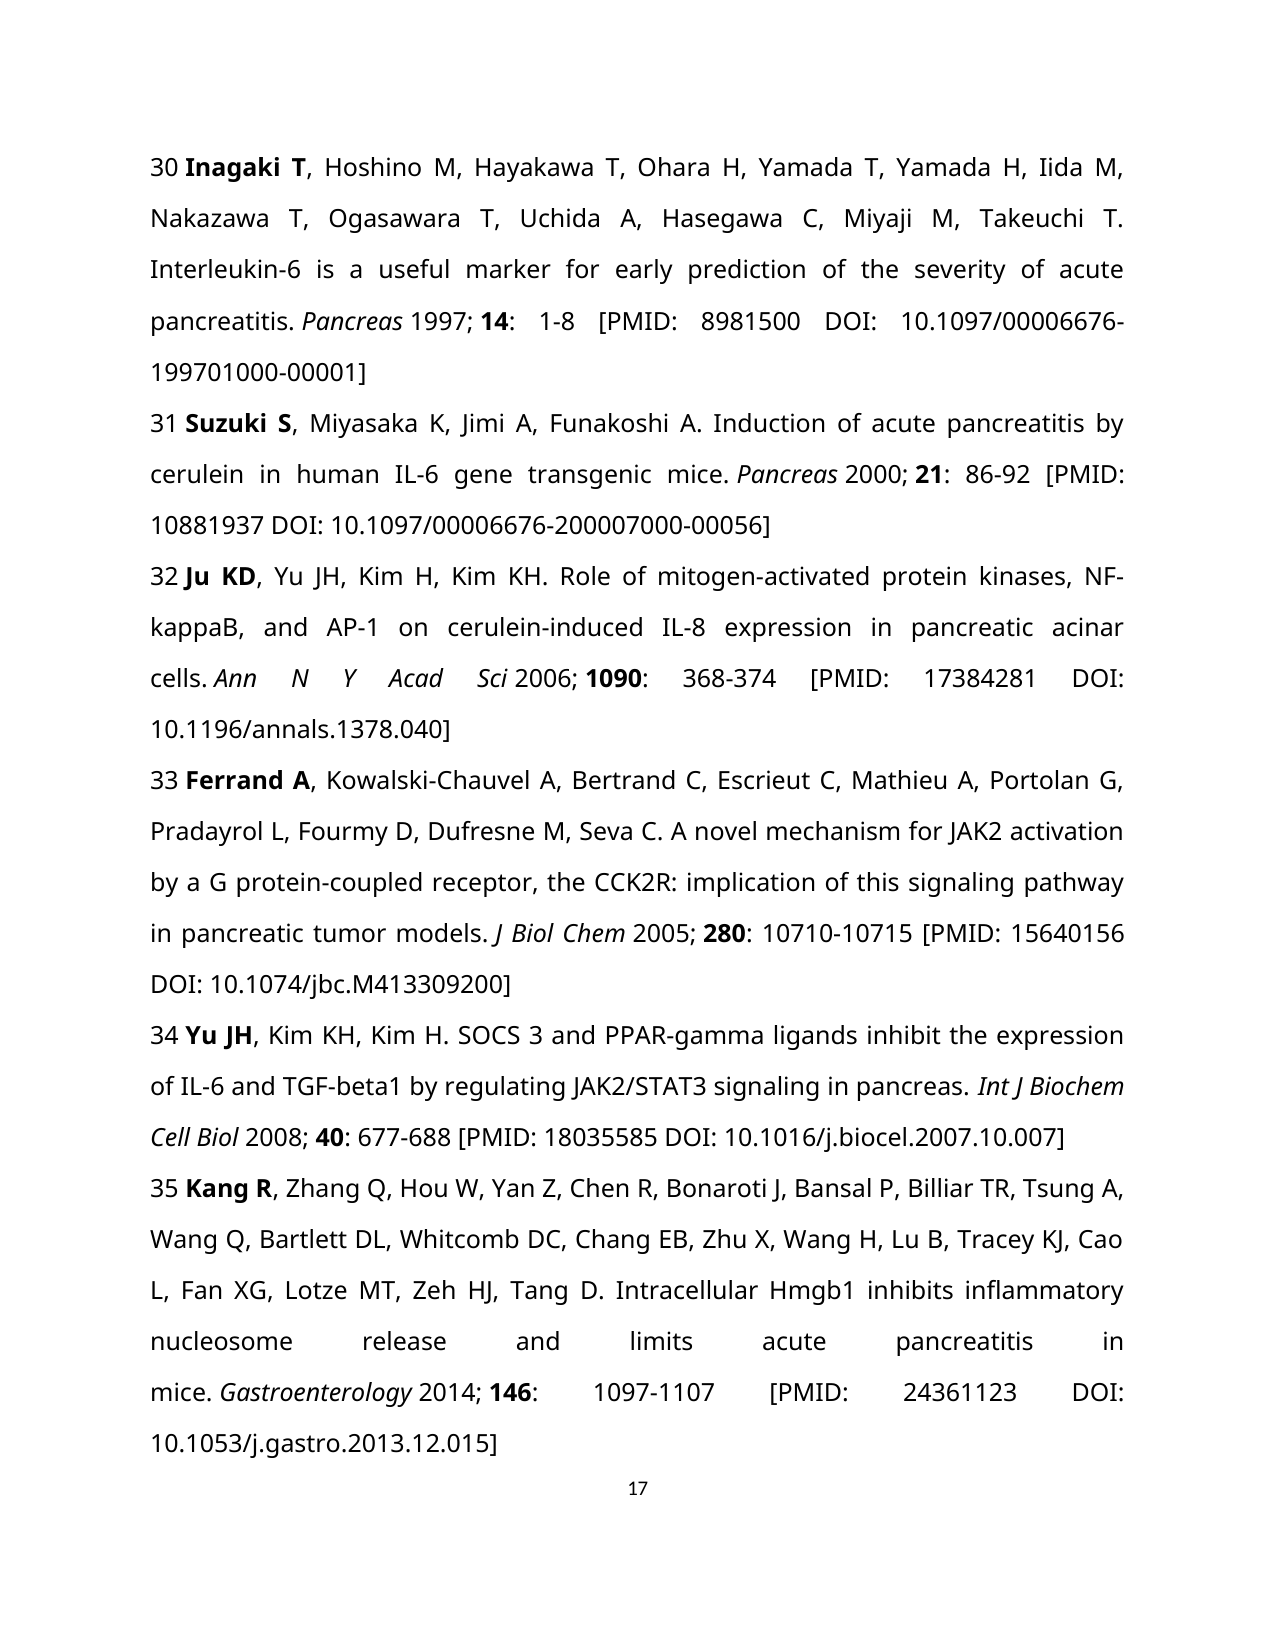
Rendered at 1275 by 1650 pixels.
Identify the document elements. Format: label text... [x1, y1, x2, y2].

text 33 Ferrand A, Kowalski-Chauvel A, Bertrand C, Escrieut C, Mathieu A, Portolan G, Pradayrol L, Fourmy D, Dufresne M, Seva C. A novel mechanism for JAK2 activation by a G protein-coupled receptor, the CCK2R: implication of this signaling pathway in pancreatic tumor models. J Biol Chem 2005; 280: 10710-10715 [PMID: 15640156 DOI: 10.1074/jbc.M413309200] [150, 762, 1125, 1001]
text 31 Suzuki S, Miyasaka K, Jimi A, Funakoshi A. Induction of acute pancreatitis by cerulein in human IL-6 gene transgenic mice. Pancreas 2000; 21: 86-92 [PMID: 10881937 DOI: 10.1097/00006676-200007000-00056] [150, 405, 1125, 541]
text 30 Inagaki T, Hoshino M, Hayakawa T, Ohara H, Yamada T, Yamada H, Iida M, Nakazawa T, Ogasawara T, Uchida A, Hasegawa C, Miyaji M, Takeuchi T. Interleukin-6 is a useful marker for early prediction of the severity of acute pancreatitis. Pancreas 1997; 14: 1-8 [PMID: 8981500 DOI: 10.1097/00006676-199701000-00001] [150, 150, 1125, 388]
text 34 Yu JH, Kim KH, Kim H. SOCS 3 and PPAR-gamma ligands inhibit the expression of IL-6 and TGF-beta1 by regulating JAK2/STAT3 signaling in pancreas. Int J Biochem Cell Biol 2008; 40: 677-688 [PMID: 18035585 DOI: 10.1016/j.biocel.2007.10.007] [150, 1018, 1125, 1154]
text 35 Kang R, Zhang Q, Hou W, Yan Z, Chen R, Bonaroti J, Bansal P, Billiar TR, Tsung A, Wang Q, Bartlett DL, Whitcomb DC, Chang EB, Zhu X, Wang H, Lu B, Tracey KJ, Cao L, Fan XG, Lotze MT, Zeh HJ, Tang D. Intracellular Hmgb1 inhibits inflammatory nucleosome release and limits acute pancreatitis in mice. Gastroenterology 2014; 146: 1097-1107 [PMID: 24361123 DOI: 10.1053/j.gastro.2013.12.015] [150, 1171, 1125, 1460]
text 32 Ju KD, Yu JH, Kim H, Kim KH. Role of mitogen-activated protein kinases, NF-kappaB, and AP-1 on cerulein-induced IL-8 expression in pancreatic acinar cells. Ann N Y Acad Sci 2006; 1090: 368-374 [PMID: 17384281 DOI: 10.1196/annals.1378.040] [150, 558, 1125, 746]
